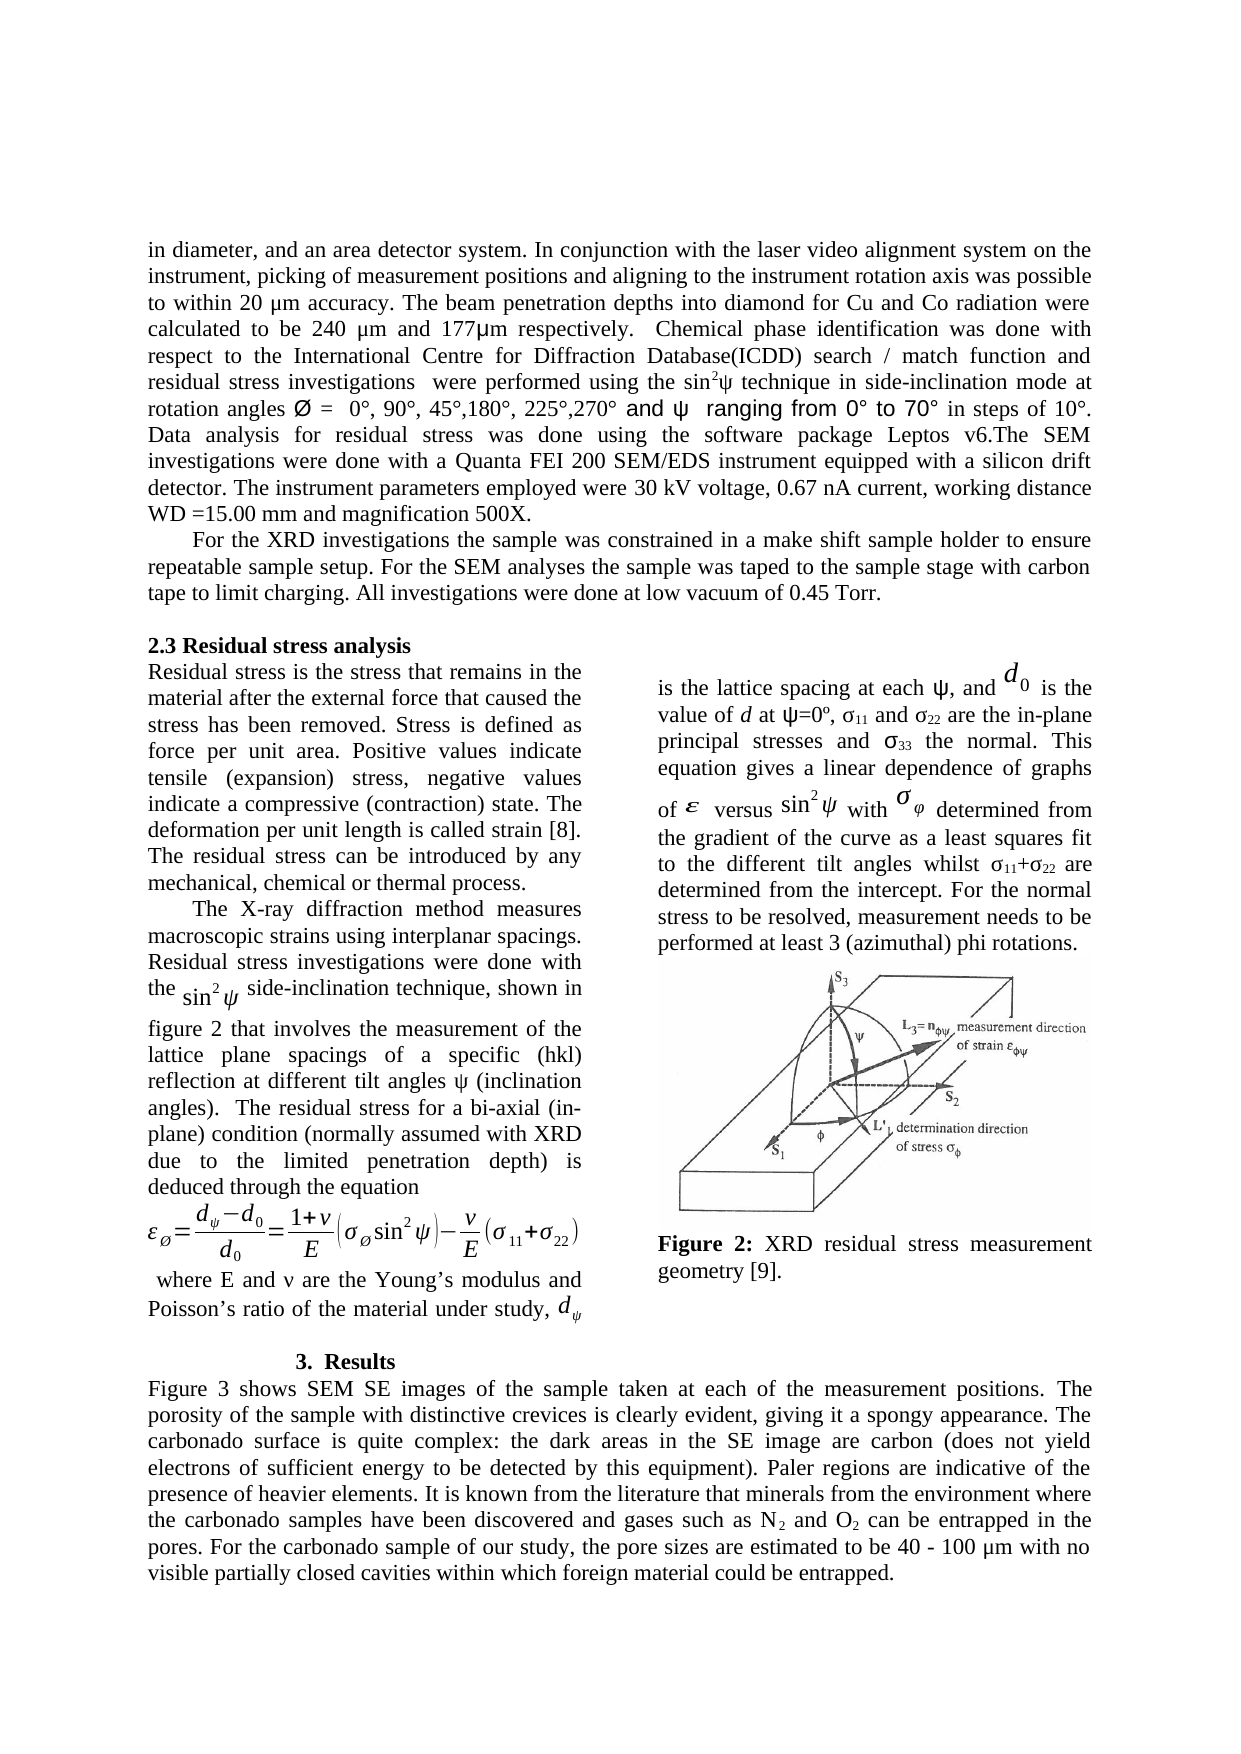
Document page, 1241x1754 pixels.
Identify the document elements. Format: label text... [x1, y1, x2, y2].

text For the XRD investigations the sample was constrained in a make shift sample holder to ensure repeatable sample setup. For the SEM analyses the sample was taped to the sample stage with carbon tape to limit charging. All investigations were done at low vacuum of 0.45 Torr. [148, 526, 1092, 605]
text Figure 3 shows SEM SE images of the sample taken at each of the measurement positions. The porosity of the sample with distinctive crevices is clearly evident, giving it a spongy appearance. The carbonado surface is quite complex: the dark areas in the SE image are carbon (does not yield electrons of sufficient energy to be detected by this equipment). Paler regions are indicative of the presence of heavier elements. It is known from the literature that minerals from the environment where the carbonado samples have been discovered and gases such as N2 and O2 can be entrapped in the pores. For the carbonado sample of our study, the pore sizes are estimated to be 40 - 100 μm with no visible partially closed cavities within which foreign material could be entrapped. [148, 1375, 1092, 1586]
text Results [295, 1348, 1092, 1375]
text The X-ray diffraction method measures macroscopic strains using interplanar spacings. Residual stress investigations were done with the side-inclination technique, shown in figure 2 that involves the measurement of the lattice plane spacings of a specific (hkl) reflection at different tilt angles ψ (inclination angles). The residual stress for a bi-axial (in-plane) condition (normally assumed with XRD due to the limited penetration depth) is deduced through the equation [148, 895, 583, 1199]
text where E and ν are the Young’s modulus and Poisson’s ratio of the material under study, is the lattice spacing at each ψ, and is the value of d at ψ=0º, σ11 and σ22 are the in-plane principal stresses and σ33 the normal. This equation gives a linear dependence of graphs of versus with determined from the gradient of the curve as a least squares fit to the different tilt angles whilst σ11+σ22 are determined from the intercept. For the normal stress to be resolved, measurement needs to be performed at least 3 (azimuthal) phi rotations. [658, 658, 1092, 955]
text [148, 236, 1092, 526]
text 2.3 Residual stress analysis [148, 632, 1092, 658]
text Residual stress is the stress that remains in the material after the external force that caused the stress has been removed. Stress is defined as force per unit area. Positive values indicate tensile (expansion) stress, negative values indicate a compressive (contraction) state. The deformation per unit length is called strain [8]. The residual stress can be introduced by any mechanical, chemical or thermal process. [148, 658, 583, 895]
picture [657, 955, 1092, 1231]
text Figure 2: XRD residual stress measurement geometry [9]. [658, 1231, 1092, 1283]
